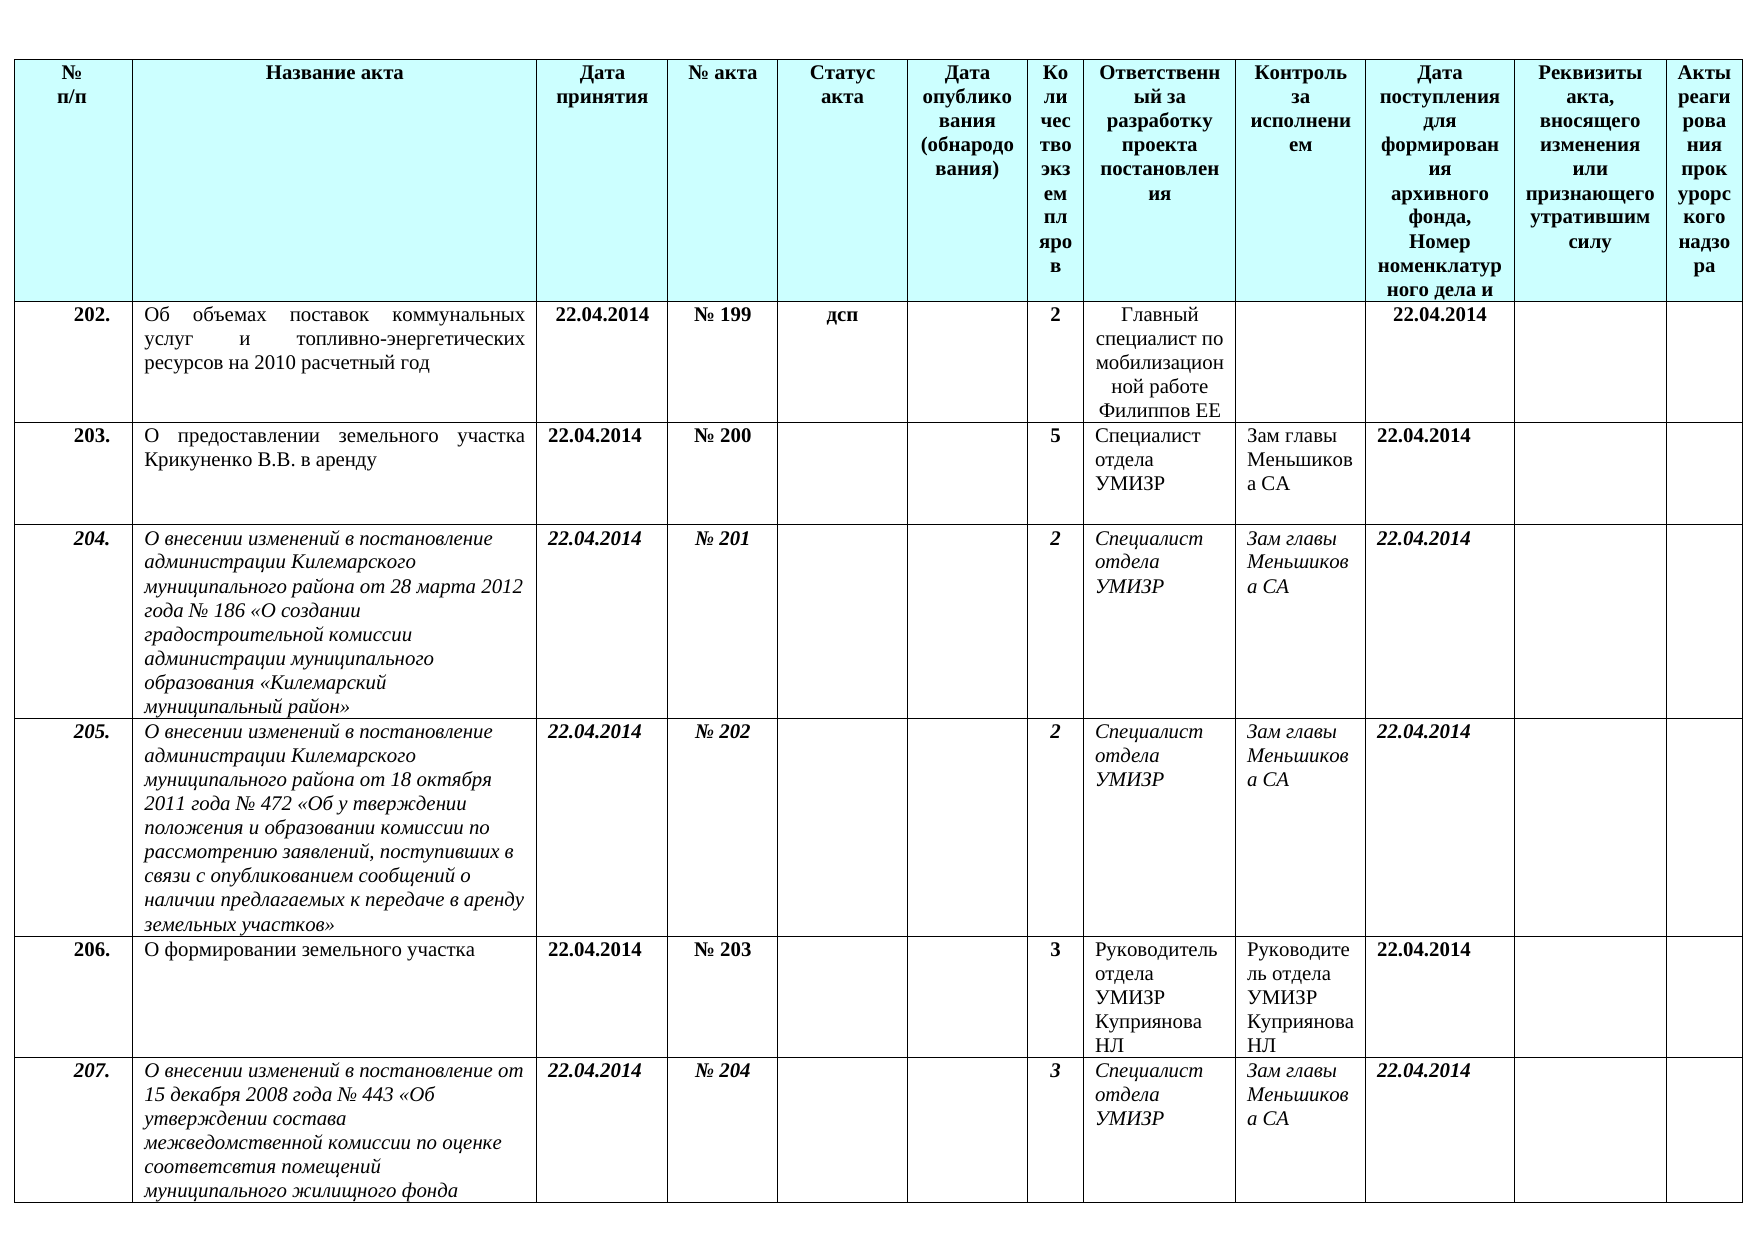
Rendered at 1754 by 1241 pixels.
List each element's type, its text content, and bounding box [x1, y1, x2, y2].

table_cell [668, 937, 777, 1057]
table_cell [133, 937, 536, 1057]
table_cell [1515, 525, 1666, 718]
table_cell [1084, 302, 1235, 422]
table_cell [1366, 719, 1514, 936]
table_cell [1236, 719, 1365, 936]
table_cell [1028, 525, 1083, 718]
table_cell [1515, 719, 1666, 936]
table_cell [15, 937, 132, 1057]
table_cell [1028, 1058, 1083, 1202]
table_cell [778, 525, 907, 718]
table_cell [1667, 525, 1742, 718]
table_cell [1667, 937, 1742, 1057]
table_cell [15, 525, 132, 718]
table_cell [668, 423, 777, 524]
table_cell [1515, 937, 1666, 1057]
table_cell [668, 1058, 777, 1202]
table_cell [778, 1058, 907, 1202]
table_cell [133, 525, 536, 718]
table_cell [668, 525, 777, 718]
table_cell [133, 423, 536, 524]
table_header Название акта [133, 60, 536, 301]
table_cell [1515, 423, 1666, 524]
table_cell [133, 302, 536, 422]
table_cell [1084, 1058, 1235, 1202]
table_header Дата принятия [537, 60, 667, 301]
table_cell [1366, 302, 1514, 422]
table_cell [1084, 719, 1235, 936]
table_header Акты реагирования прокурорского надзора [1667, 60, 1742, 301]
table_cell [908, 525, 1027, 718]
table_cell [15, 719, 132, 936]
table_header Дата опубликования (обнародования) [908, 60, 1027, 301]
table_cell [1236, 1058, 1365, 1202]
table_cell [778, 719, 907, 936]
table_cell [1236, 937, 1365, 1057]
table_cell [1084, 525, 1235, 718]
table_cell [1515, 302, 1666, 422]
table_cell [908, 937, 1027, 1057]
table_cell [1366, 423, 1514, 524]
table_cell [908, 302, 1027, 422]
table_header Реквизиты акта, вносящего изменения или признающего утратившим силу [1515, 60, 1666, 301]
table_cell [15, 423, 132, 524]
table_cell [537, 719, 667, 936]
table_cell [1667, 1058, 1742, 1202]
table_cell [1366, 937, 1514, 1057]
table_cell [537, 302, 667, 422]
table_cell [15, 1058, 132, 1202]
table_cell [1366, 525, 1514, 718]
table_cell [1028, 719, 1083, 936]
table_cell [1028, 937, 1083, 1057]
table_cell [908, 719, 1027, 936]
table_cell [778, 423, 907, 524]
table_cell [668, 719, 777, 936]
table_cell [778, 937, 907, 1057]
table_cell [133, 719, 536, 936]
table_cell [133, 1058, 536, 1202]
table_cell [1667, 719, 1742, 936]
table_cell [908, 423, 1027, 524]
table_header Статус акта [778, 60, 907, 301]
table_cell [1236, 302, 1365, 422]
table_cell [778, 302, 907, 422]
table_header Количество экземпляров [1028, 60, 1083, 301]
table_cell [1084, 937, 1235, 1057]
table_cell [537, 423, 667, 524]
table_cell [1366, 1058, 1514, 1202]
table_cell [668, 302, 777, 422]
table_header Ответственный за разработку проекта постановления [1084, 60, 1235, 301]
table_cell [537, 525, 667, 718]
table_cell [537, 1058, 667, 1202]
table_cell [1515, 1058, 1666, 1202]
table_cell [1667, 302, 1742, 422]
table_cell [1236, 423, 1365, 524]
table_header Контроль за исполнением [1236, 60, 1365, 301]
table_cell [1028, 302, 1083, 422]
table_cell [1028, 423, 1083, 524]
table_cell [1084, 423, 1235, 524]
table_header Дата поступления для формирования архивного фонда, Номер номенклатурного дела и [1366, 60, 1514, 301]
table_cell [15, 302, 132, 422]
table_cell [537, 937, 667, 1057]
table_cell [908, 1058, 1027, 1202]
table_header № п/п [15, 60, 132, 301]
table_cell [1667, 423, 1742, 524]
table_header № акта [668, 60, 777, 301]
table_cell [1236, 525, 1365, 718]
